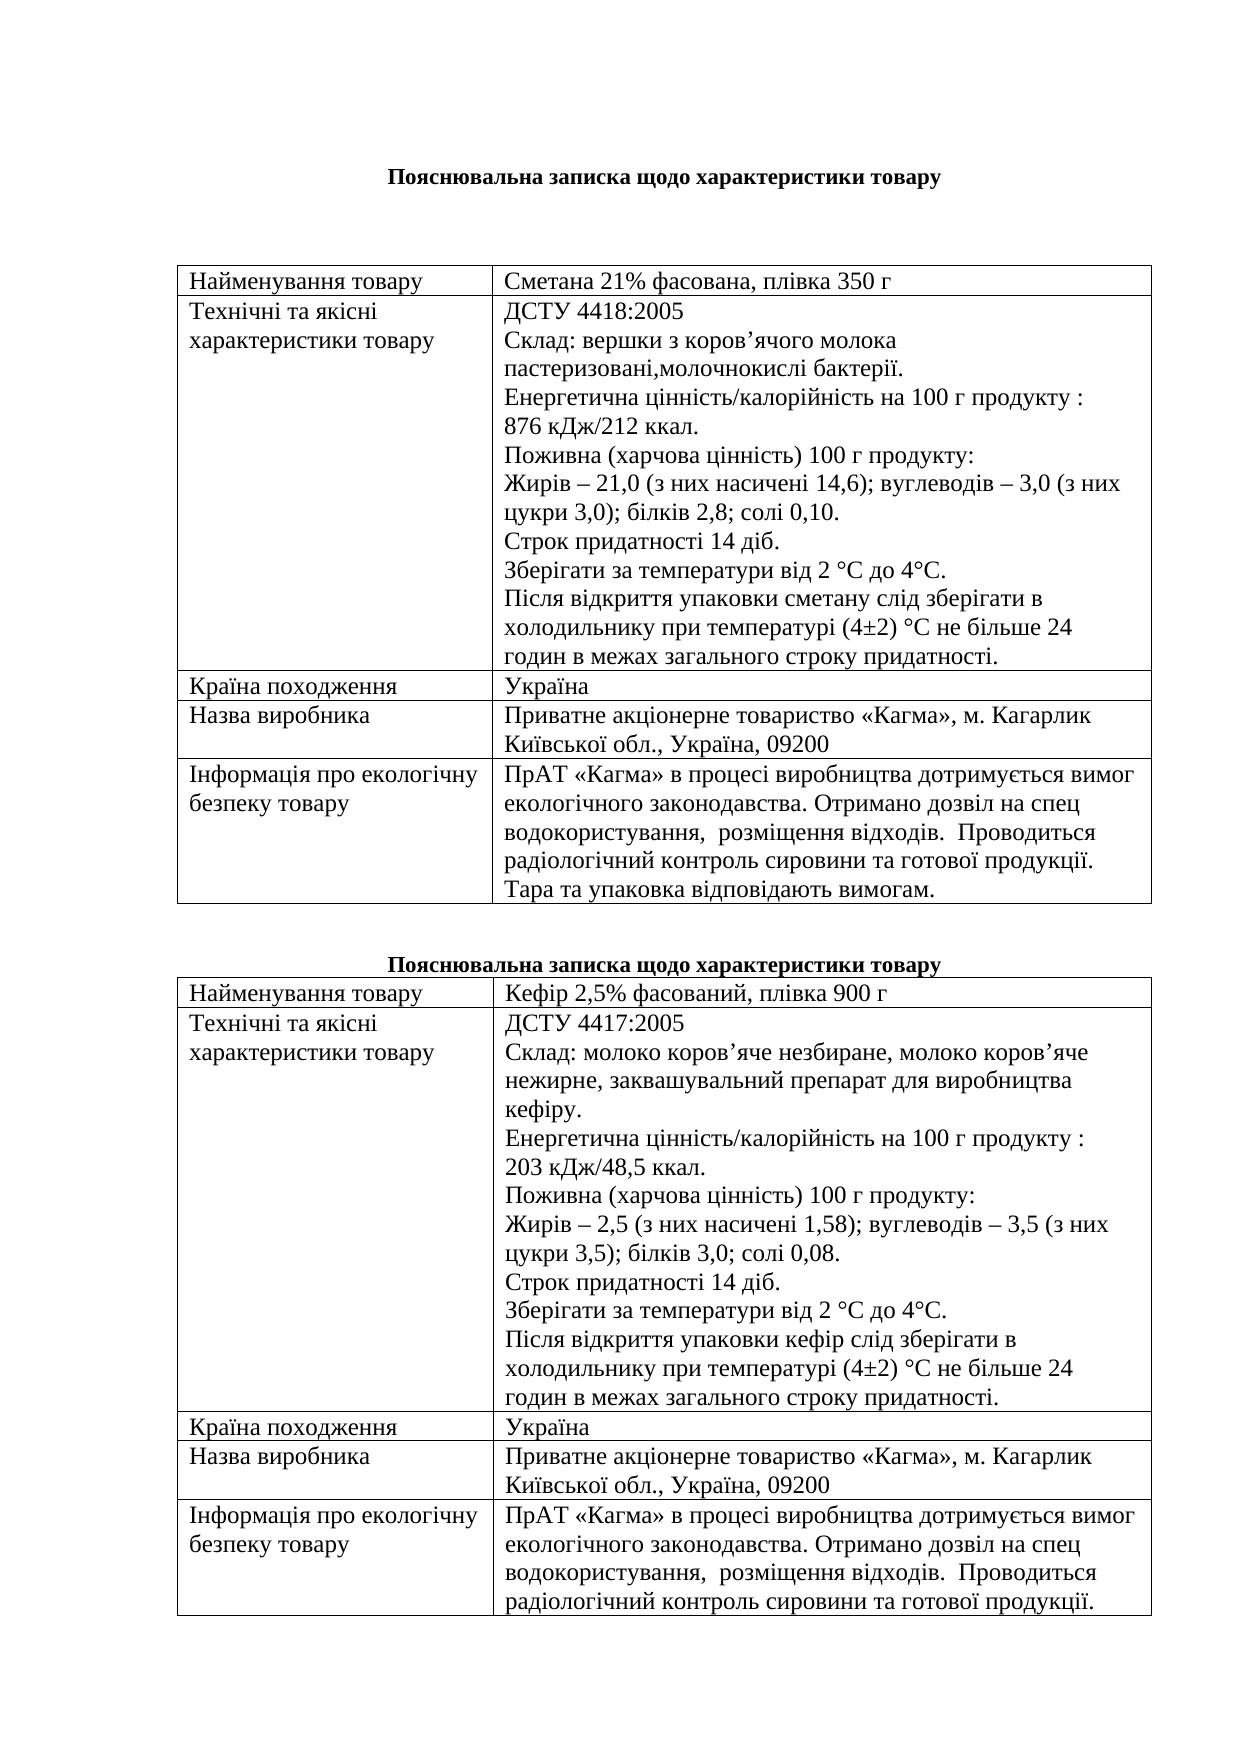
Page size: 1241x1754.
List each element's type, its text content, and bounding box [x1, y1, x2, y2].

table_cell Приватне акціонерне товариство «Кагма», м. Кагарлик Київської обл., Україна, 09200 [494, 1441, 1151, 1499]
table_header Сметана 21% фасована, плівка 350 г [493, 266, 1151, 295]
table_cell Інформація про екологічну безпеку товару [178, 759, 492, 903]
table_cell Країна походження [178, 1412, 493, 1440]
table_cell Україна [493, 671, 1151, 699]
table_cell ДСТУ 4417:2005 Склад: молоко коров’яче незбиране, молоко коров’яче нежирне, заквашувальний препарат для виробництва кефіру. Енергетична цінність/калорійність на 100 г продукту : 203 кДж/48,5 ккал. Поживна (харчова цінність) 100 г продукту: Жирів – 2,5 (з них насичені 1,58); вуглеводів – 3,5 (з них цукри 3,5); білків 3,0; солі 0,08. Строк придатності 14 діб. Зберігати за температури від 2 °С до 4°С. Після відкриття упаковки кефір слід зберігати в холодильнику при температурі (4±2) °С не більше 24 годин в межах загального строку придатності. [494, 1008, 1151, 1411]
table_cell ДСТУ 4418:2005 Склад: вершки з коров’ячого молока пастеризовані,молочнокислі бактерії. Енергетична цінність/калорійність на 100 г продукту : 876 кДж/212 ккал. Поживна (харчова цінність) 100 г продукту: Жирів – 21,0 (з них насичені 14,6); вуглеводів – 3,0 (з них цукри 3,0); білків 2,8; солі 0,10. Строк придатності 14 діб. Зберігати за температури від 2 °С до 4°С. Після відкриття упаковки сметану слід зберігати в холодильнику при температурі (4±2) °С не більше 24 годин в межах загального строку придатності. [493, 296, 1151, 670]
table_cell Назва виробника [178, 701, 492, 758]
table_header Найменування товару [178, 266, 492, 295]
table_cell Технічні та якісні характеристики товару [178, 296, 492, 670]
text Пояснювальна записка щодо характеристики товару [177, 163, 1152, 189]
table_cell Країна походження [178, 671, 492, 699]
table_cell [494, 1500, 1151, 1615]
table_cell Приватне акціонерне товариство «Кагма», м. Кагарлик Київської обл., Україна, 09200 [493, 701, 1151, 758]
table_header Найменування товару [178, 978, 493, 1007]
table_cell Технічні та якісні характеристики товару [178, 1008, 493, 1411]
table_cell Україна [494, 1412, 1151, 1440]
text Пояснювальна записка щодо характеристики товару [177, 951, 1152, 977]
table_cell Назва виробника [178, 1441, 493, 1499]
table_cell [178, 1500, 493, 1615]
table_header Кефір 2,5% фасований, плівка 900 г [494, 978, 1151, 1007]
